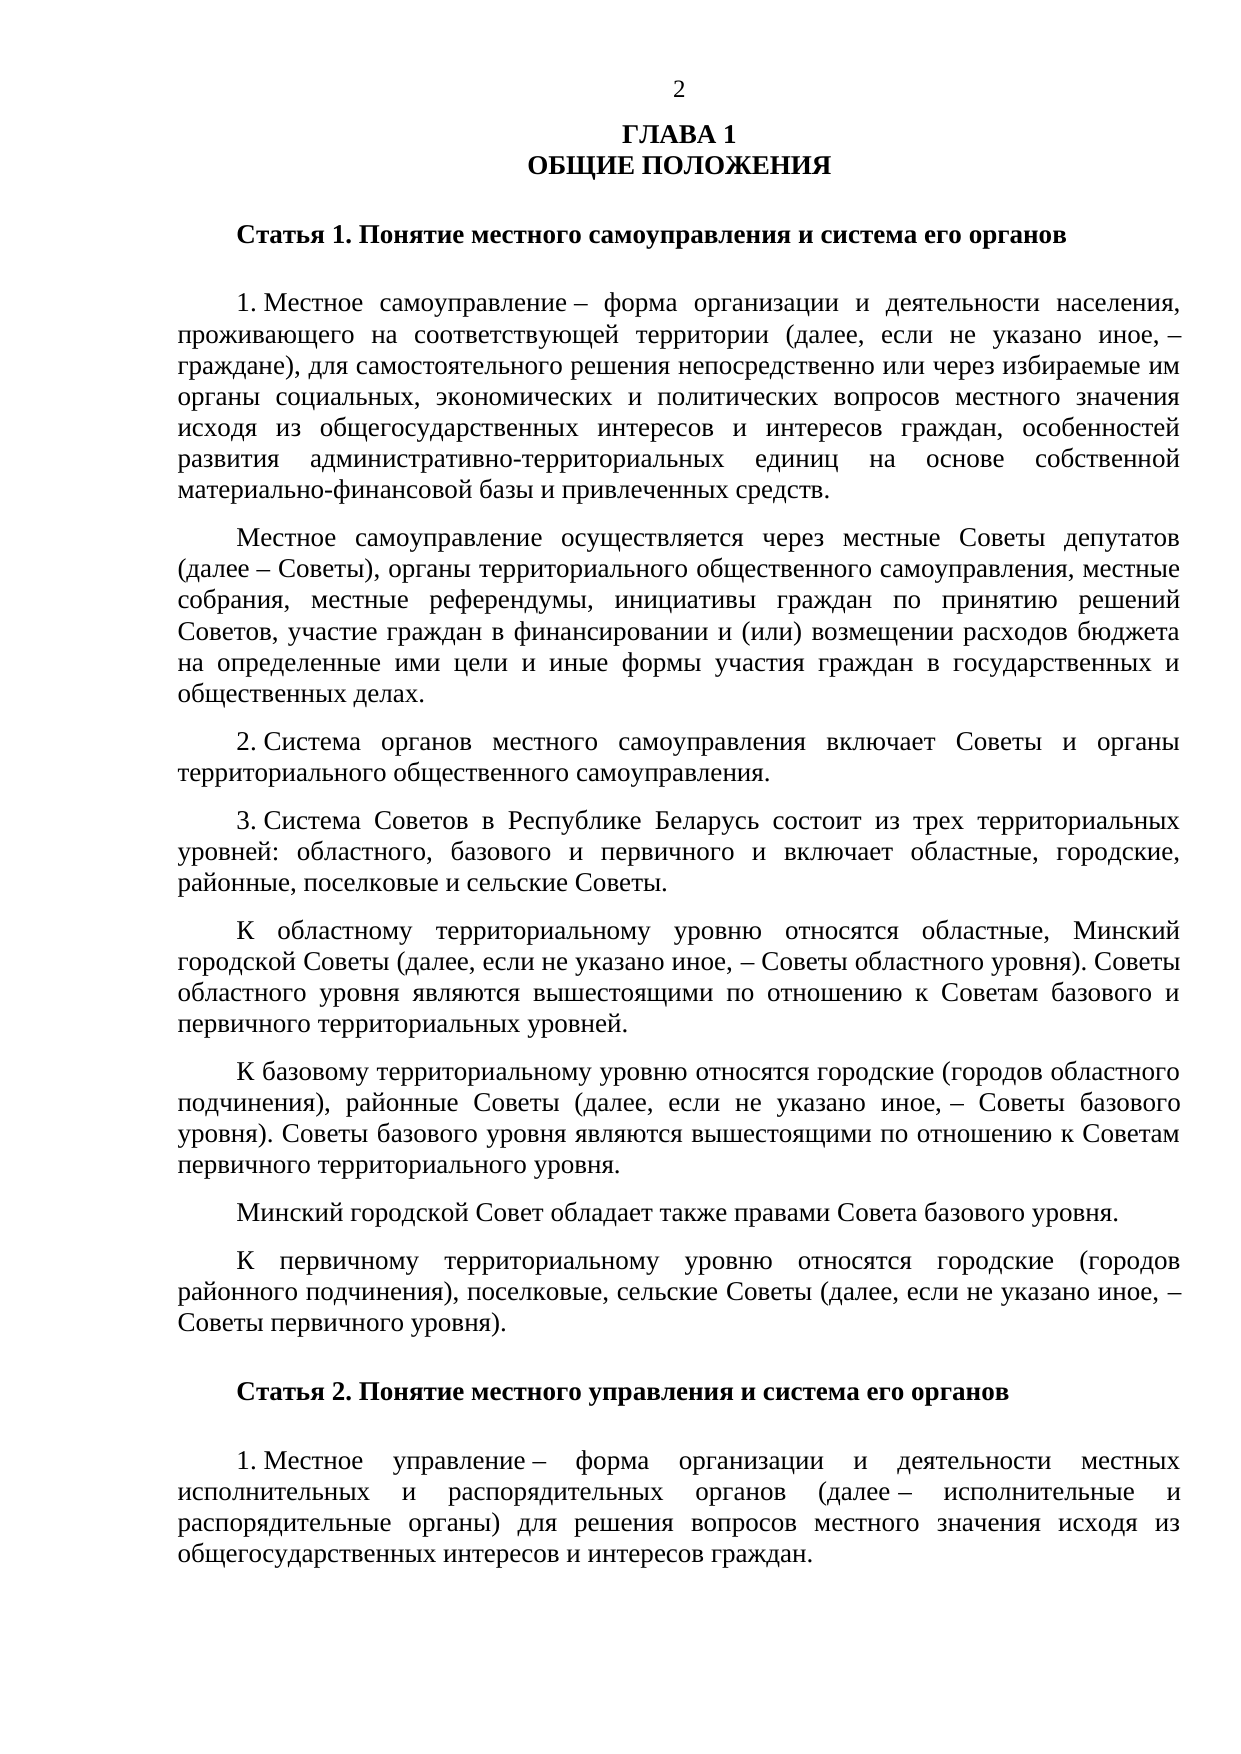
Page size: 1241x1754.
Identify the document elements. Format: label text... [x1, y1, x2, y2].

text ГЛАВА 1 ОБЩИЕ ПОЛОЖЕНИЯ [177, 118, 1181, 180]
text К областному территориальному уровню относятся областные, Минский городской Советы (далее, если не указано иное, – Советы областного уровня). Советы областного уровня являются вышестоящими по отношению к Советам базового и первичного территориальных уровней. [177, 914, 1181, 1038]
text К базовому территориальному уровню относятся городские (городов областного подчинения), районные Советы (далее, если не указано иное, – Советы базового уровня). Советы базового уровня являются вышестоящими по отношению к Советам первичного территориального уровня. [177, 1055, 1181, 1180]
text Статья 1. Понятие местного самоуправления и система его органов [236, 218, 1181, 249]
text Статья 2. Понятие местного управления и система его органов [236, 1375, 1181, 1406]
text Местное самоуправление осуществляется через местные Советы депутатов (далее – Советы), органы территориального общественного самоуправления, местные собрания, местные референдумы, инициативы граждан по принятию решений Советов, участие граждан в финансировании и (или) возмещении расходов бюджета на определенные ими цели и иные формы участия граждан в государственных и общественных делах. [177, 521, 1181, 708]
text Минский городской Совет обладает также правами Совета базового уровня. [177, 1196, 1181, 1227]
text 1. Местное управление – форма организации и деятельности местных исполнительных и распорядительных органов (далее – исполнительные и распорядительные органы) для решения вопросов местного значения исходя из общегосударственных интересов и интересов граждан. [177, 1444, 1181, 1568]
text 3. Система Советов в Республике Беларусь состоит из трех территориальных уровней: областного, базового и первичного и включает областные, городские, районные, поселковые и сельские Советы. [177, 804, 1181, 897]
text К первичному территориальному уровню относятся городские (городов районного подчинения), поселковые, сельские Советы (далее, если не указано иное, – Советы первичного уровня). [177, 1244, 1181, 1338]
text 2. Система органов местного самоуправления включает Советы и органы территориального общественного самоуправления. [177, 725, 1181, 787]
text 1. Местное самоуправление – форма организации и деятельности населения, проживающего на соответствующей территории (далее, если не указано иное, – граждане), для самостоятельного решения непосредственно или через избираемые им органы социальных, экономических и политических вопросов местного значения исходя из общегосударственных интересов и интересов граждан, особенностей развития административно-территориальных единиц на основе собственной материально-финансовой базы и привлеченных средств. [177, 287, 1181, 504]
